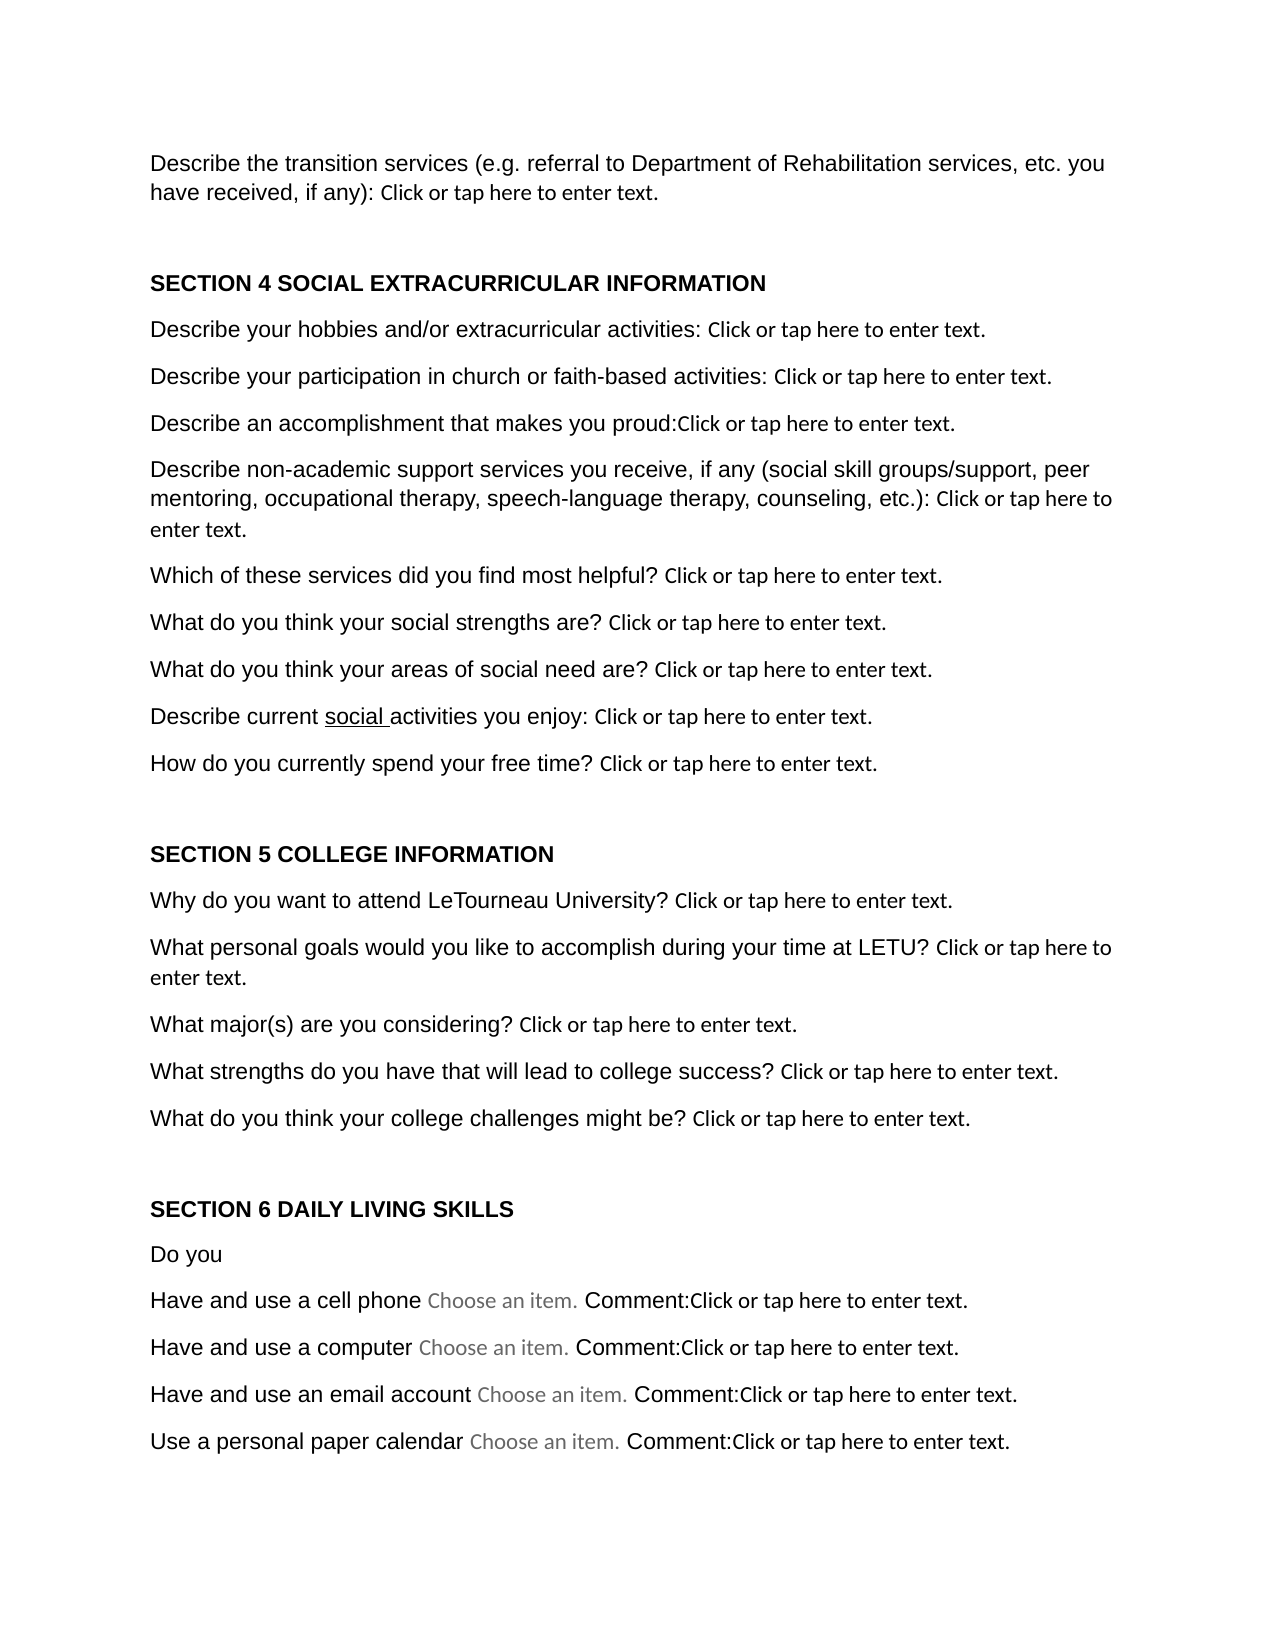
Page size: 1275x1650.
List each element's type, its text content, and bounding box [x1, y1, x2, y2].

text Have and use a computer Comment: [150, 1333, 1125, 1361]
text Describe current social activities you enjoy: [150, 702, 1125, 730]
text Have and use an email account Comment: [150, 1380, 1125, 1408]
text Use a personal paper calendar Comment: [150, 1427, 1125, 1455]
text SECTION 6 DAILY LIVING SKILLS [150, 1196, 1125, 1222]
text Describe non-academic support services you receive, if any (social skill groups/support, peer mentoring, occupational therapy, speech-language therapy, counseling, etc.): [150, 456, 1125, 543]
text SECTION 4 SOCIAL EXTRACURRICULAR INFORMATION [150, 270, 1125, 297]
text How do you currently spend your free time? [150, 749, 1125, 777]
text Why do you want to attend LeTourneau University? [150, 886, 1125, 914]
text What major(s) are you considering? [150, 1010, 1125, 1038]
text Describe the transition services (e.g. referral to Department of Rehabilitation services, etc. you have received, if any): [150, 150, 1125, 206]
text What do you think your college challenges might be? [150, 1104, 1125, 1132]
text SECTION 5 COLLEGE INFORMATION [150, 841, 1125, 867]
text What do you think your social strengths are? [150, 608, 1125, 637]
text Describe your hobbies and/or extracurricular activities: [150, 316, 1125, 343]
text What do you think your areas of social need are? [150, 655, 1125, 683]
text Which of these services did you find most helpful? [150, 562, 1125, 590]
text What personal goals would you like to accomplish during your time at LETU? [150, 933, 1125, 991]
text What strengths do you have that will lead to college success? [150, 1057, 1125, 1085]
text Describe your participation in church or faith-based activities: [150, 362, 1125, 390]
text Have and use a cell phone Comment: [150, 1286, 1125, 1314]
text Do you [150, 1241, 1125, 1267]
text Describe an accomplishment that makes you proud: [150, 409, 1125, 437]
